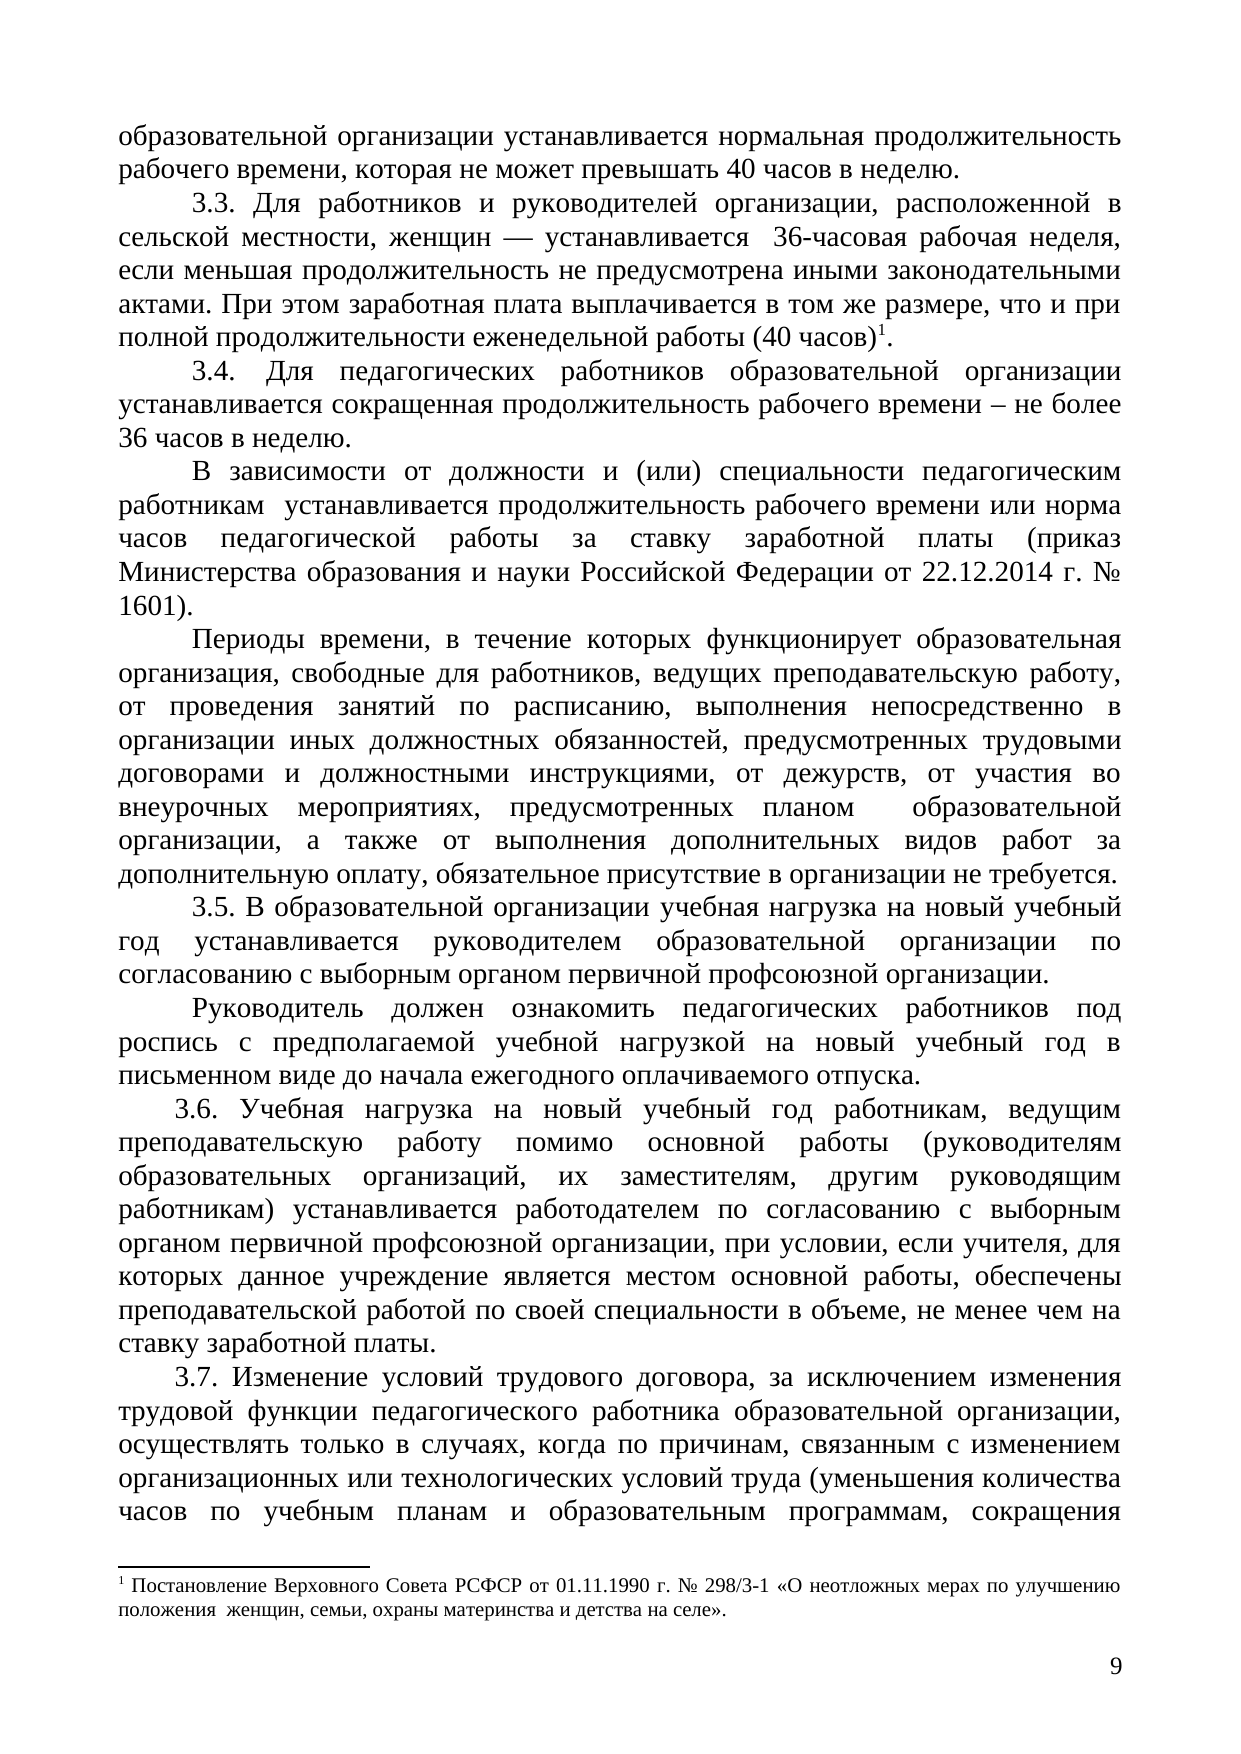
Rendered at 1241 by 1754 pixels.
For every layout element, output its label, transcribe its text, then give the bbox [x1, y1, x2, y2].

text 3.4. Для педагогических работников образовательной организации устанавливается сокращенная продолжительность рабочего времени – не более 36 часов в неделю. [118, 353, 1122, 453]
text Руководитель должен ознакомить педагогических работников под роспись с предполагаемой учебной нагрузкой на новый учебный год в письменном виде до начала ежегодного оплачиваемого отпуска. [118, 990, 1122, 1091]
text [118, 118, 1122, 185]
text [118, 1359, 1122, 1527]
text В зависимости от должности и (или) специальности педагогическим работникам устанавливается продолжительность рабочего времени или норма часов педагогической работы за ставку заработной платы (приказ Министерства образования и науки Российской Федерации от 22.12.2014 г. № 1601). [118, 453, 1122, 621]
text Периоды времени, в течение которых функционирует образовательная организация, свободные для работников, ведущих преподавательскую работу, от проведения занятий по расписанию, выполнения непосредственно в организации иных должностных обязанностей, предусмотренных трудовыми договорами и должностными инструкциями, от дежурств, от участия во внеурочных мероприятиях, предусмотренных планом образовательной организации, а также от выполнения дополнительных видов работ за дополнительную оплату, обязательное присутствие в организации не требуется. [118, 621, 1122, 889]
text 3.5. В образовательной организации учебная нагрузка на новый учебный год устанавливается руководителем образовательной организации по согласованию с выборным органом первичной профсоюзной организации. [118, 889, 1122, 990]
text 3.6. Учебная нагрузка на новый учебный год работникам, ведущим преподавательскую работу помимо основной работы (руководителям образовательных организаций, их заместителям, другим руководящим работникам) устанавливается работодателем по согласованию с выборным органом первичной профсоюзной организации, при условии, если учителя, для которых данное учреждение является местом основной работы, обеспечены преподавательской работой по своей специальности в объеме, не менее чем на ставку заработной платы. [118, 1091, 1122, 1359]
text 3.3. Для работников и руководителей организации, расположенной в сельской местности, женщин — устанавливается 36-часовая рабочая неделя, если меньшая продолжительность не предусмотрена иными законодательными актами. При этом заработная плата выплачивается в том же размере, что и при полной продолжительности еженедельной работы (40 часов). [118, 185, 1122, 353]
